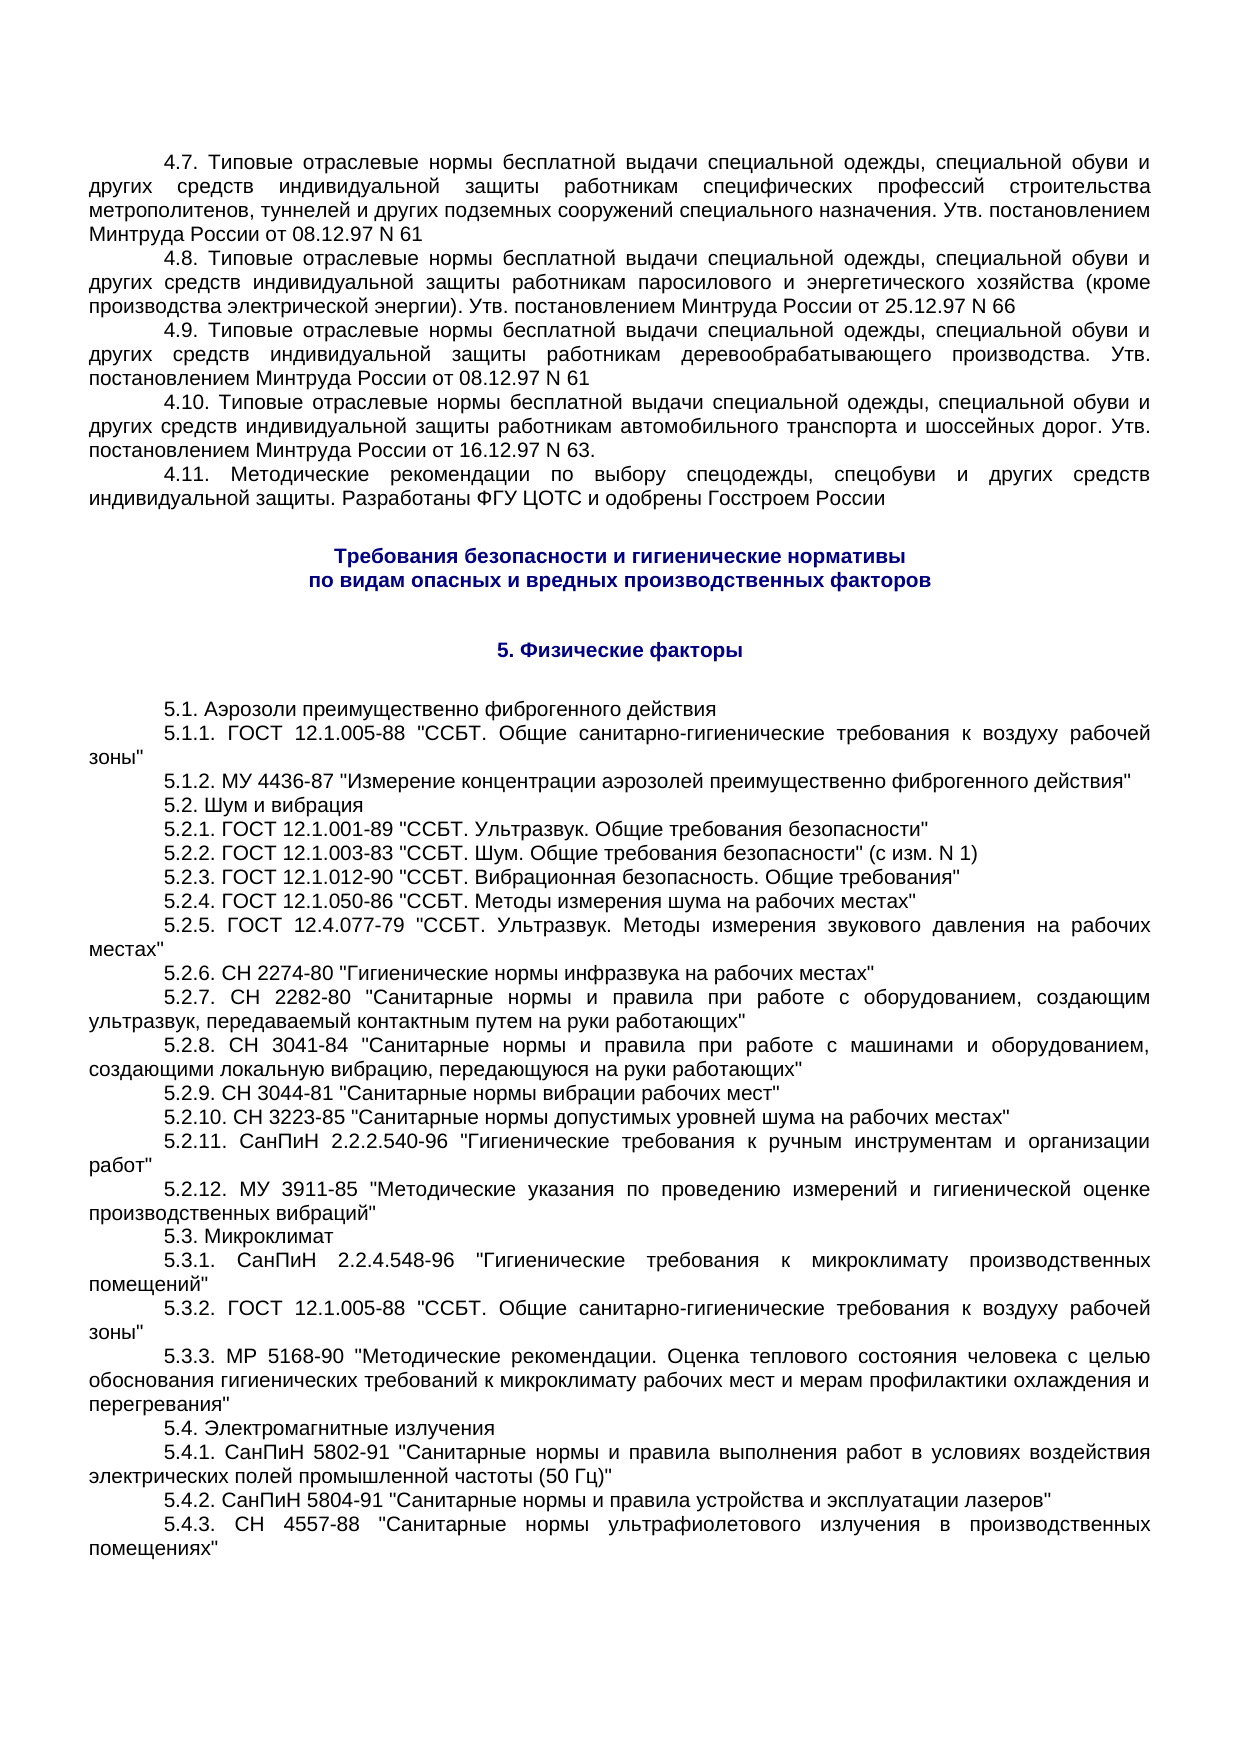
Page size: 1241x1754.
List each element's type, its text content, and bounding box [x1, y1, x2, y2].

text 5.2.11. СанПиН 2.2.2.540-96 "Гигиенические требования к ручным инструментам и организации работ" [88, 1128, 1152, 1176]
text 5.3.2. ГОСТ 12.1.005-88 "ССБТ. Общие санитарно-гигиенические требования к воздуху рабочей зоны" [88, 1296, 1152, 1344]
list Требования безопасности и гигиенические нормативы по видам опасных и вредных производственных факторов [88, 544, 1152, 592]
text 5.4.1. СанПиН 5802-91 "Санитарные нормы и правила выполнения работ в условиях воздействия электрических полей промышленной частоты (50 Гц)" [88, 1440, 1152, 1488]
text 5.2.4. ГОСТ 12.1.050-86 "ССБТ. Методы измерения шума на рабочих местах" [88, 889, 1152, 913]
text 5.2.3. ГОСТ 12.1.012-90 "ССБТ. Вибрационная безопасность. Общие требования" [88, 865, 1152, 889]
text 4.9. Типовые отраслевые нормы бесплатной выдачи специальной одежды, специальной обуви и других средств индивидуальной защиты работникам деревообрабатывающего производства. Утв. постановлением Минтруда России от 08.12.97 N 61 [88, 318, 1152, 389]
text 5.4.3. СН 4557-88 "Санитарные нормы ультрафиолетового излучения в производственных помещениях" [88, 1512, 1152, 1560]
text 5.2.6. СН 2274-80 "Гигиенические нормы инфразвука на рабочих местах" [88, 961, 1152, 985]
list 5. Физические факторы [88, 638, 1152, 662]
text 5.2.9. СН 3044-81 "Санитарные нормы вибрации рабочих мест" [88, 1081, 1152, 1104]
text 5.4.2. СанПиН 5804-91 "Санитарные нормы и правила устройства и эксплуатации лазеров" [88, 1488, 1152, 1512]
text 5.2.2. ГОСТ 12.1.003-83 "ССБТ. Шум. Общие требования безопасности" (с изм. N 1) [88, 841, 1152, 865]
text 5.4. Электромагнитные излучения [88, 1416, 1152, 1440]
text 5.2. Шум и вибрация [88, 793, 1152, 817]
text 5.3.3. МР 5168-90 "Методические рекомендации. Оценка теплового состояния человека с целью обоснования гигиенических требований к микроклимату рабочих мест и мерам профилактики охлаждения и перегревания" [88, 1344, 1152, 1416]
text 5.2.1. ГОСТ 12.1.001-89 "ССБТ. Ультразвук. Общие требования безопасности" [88, 817, 1152, 841]
text 5.2.8. СН 3041-84 "Санитарные нормы и правила при работе с машинами и оборудованием, создающими локальную вибрацию, передающуюся на руки работающих" [88, 1033, 1152, 1081]
text 5.1.1. ГОСТ 12.1.005-88 "ССБТ. Общие санитарно-гигиенические требования к воздуху рабочей зоны" [88, 721, 1152, 769]
text 5.2.12. МУ 3911-85 "Методические указания по проведению измерений и гигиенической оценке производственных вибраций" [88, 1176, 1152, 1224]
text 5.3.1. СанПиН 2.2.4.548-96 "Гигиенические требования к микроклимату производственных помещений" [88, 1248, 1152, 1296]
text 5.3. Микроклимат [88, 1224, 1152, 1248]
text 5.2.5. ГОСТ 12.4.077-79 "ССБТ. Ультразвук. Методы измерения звукового давления на рабочих местах" [88, 913, 1152, 961]
text 4.11. Методические рекомендации по выбору спецодежды, спецобуви и других средств индивидуальной защиты. Разработаны ФГУ ЦОТС и одобрены Госстроем России [88, 461, 1152, 509]
text 5.2.10. СН 3223-85 "Санитарные нормы допустимых уровней шума на рабочих местах" [88, 1104, 1152, 1128]
text 4.8. Типовые отраслевые нормы бесплатной выдачи специальной одежды, специальной обуви и других средств индивидуальной защиты работникам паросилового и энергетического хозяйства (кроме производства электрической энергии). Утв. постановлением Минтруда России от 25.12.97 N 66 [88, 246, 1152, 318]
text 4.7. Типовые отраслевые нормы бесплатной выдачи специальной одежды, специальной обуви и других средств индивидуальной защиты работникам специфических профессий строительства метрополитенов, туннелей и других подземных сооружений специального назначения. Утв. постановлением Минтруда России от 08.12.97 N 61 [88, 150, 1152, 246]
text 5.2.7. СН 2282-80 "Санитарные нормы и правила при работе с оборудованием, создающим ультразвук, передаваемый контактным путем на руки работающих" [88, 985, 1152, 1033]
text 5.1.2. МУ 4436-87 "Измерение концентрации аэрозолей преимущественно фиброгенного действия" [88, 769, 1152, 793]
text 4.10. Типовые отраслевые нормы бесплатной выдачи специальной одежды, специальной обуви и других средств индивидуальной защиты работникам автомобильного транспорта и шоссейных дорог. Утв. постановлением Минтруда России от 16.12.97 N 63. [88, 389, 1152, 461]
text 5.1. Аэрозоли преимущественно фиброгенного действия [88, 697, 1152, 721]
